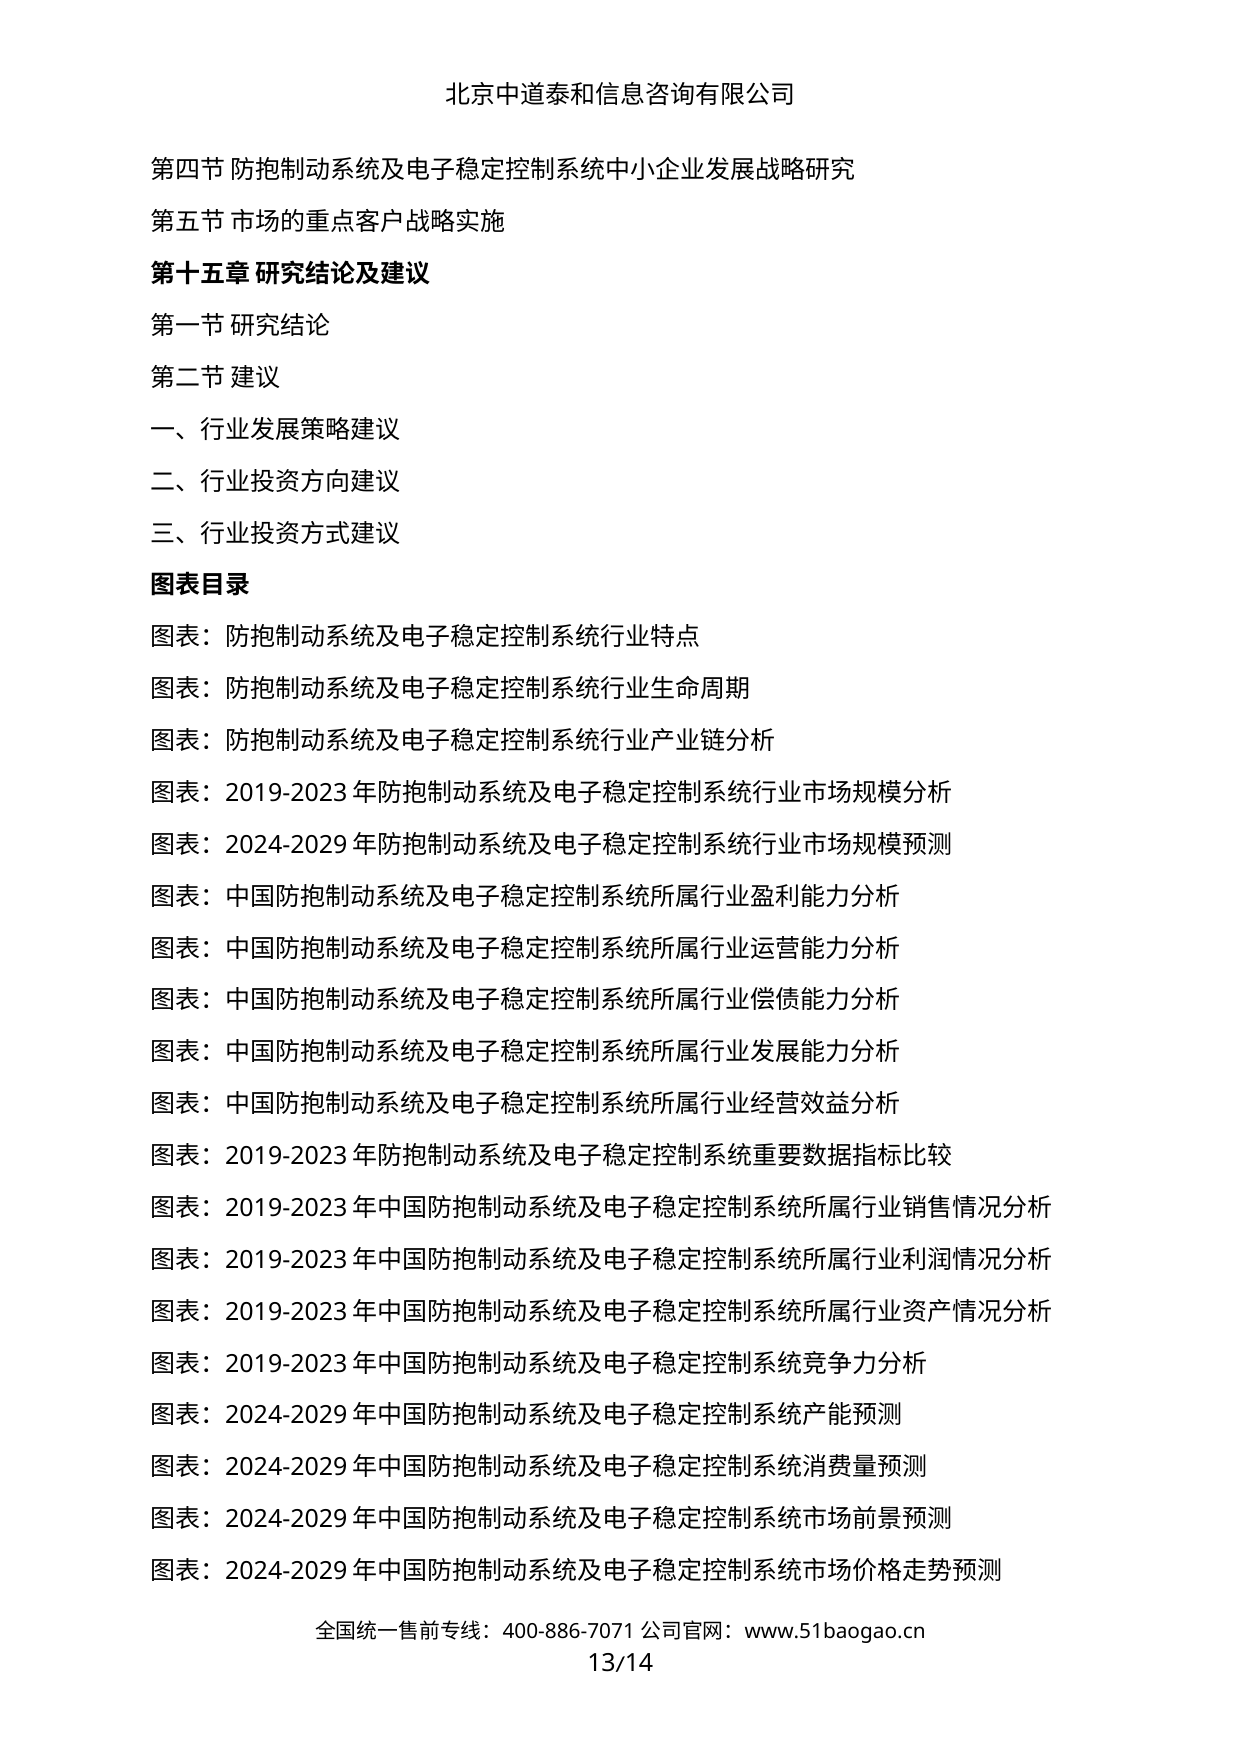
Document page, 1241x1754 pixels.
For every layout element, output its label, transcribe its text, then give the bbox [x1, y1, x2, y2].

text 二、行业投资方向建议 [150, 461, 1090, 497]
text 图表：中国防抱制动系统及电子稳定控制系统所属行业发展能力分析 [150, 1032, 1090, 1068]
text 第十五章 研究结论及建议 [150, 254, 1090, 290]
text 图表：防抱制动系统及电子稳定控制系统行业生命周期 [150, 669, 1090, 705]
text 图表：防抱制动系统及电子稳定控制系统行业特点 [150, 617, 1090, 653]
text 图表：中国防抱制动系统及电子稳定控制系统所属行业偿债能力分析 [150, 980, 1090, 1016]
text 图表：2019-2023年防抱制动系统及电子稳定控制系统行业市场规模分析 [150, 772, 1090, 809]
text 三、行业投资方式建议 [150, 513, 1090, 549]
text 图表目录 [150, 565, 1090, 601]
text 一、行业发展策略建议 [150, 409, 1090, 446]
text 图表：2019-2023年中国防抱制动系统及电子稳定控制系统所属行业资产情况分析 [150, 1291, 1090, 1327]
text 图表：2024-2029年中国防抱制动系统及电子稳定控制系统市场前景预测 [150, 1499, 1090, 1535]
text 图表：2019-2023年中国防抱制动系统及电子稳定控制系统所属行业利润情况分析 [150, 1239, 1090, 1276]
text 图表：防抱制动系统及电子稳定控制系统行业产业链分析 [150, 721, 1090, 757]
text 图表：中国防抱制动系统及电子稳定控制系统所属行业经营效益分析 [150, 1084, 1090, 1120]
text 图表：2024-2029年中国防抱制动系统及电子稳定控制系统消费量预测 [150, 1447, 1090, 1483]
text 第四节 防抱制动系统及电子稳定控制系统中小企业发展战略研究 [150, 150, 1090, 186]
text 图表：中国防抱制动系统及电子稳定控制系统所属行业盈利能力分析 [150, 876, 1090, 912]
text 图表：2024-2029年中国防抱制动系统及电子稳定控制系统产能预测 [150, 1395, 1090, 1431]
text 第五节 市场的重点客户战略实施 [150, 202, 1090, 238]
text 图表：2019-2023年中国防抱制动系统及电子稳定控制系统所属行业销售情况分析 [150, 1187, 1090, 1224]
text 图表：2019-2023年中国防抱制动系统及电子稳定控制系统竞争力分析 [150, 1343, 1090, 1379]
text 第二节 建议 [150, 357, 1090, 394]
text 图表：2024-2029年防抱制动系统及电子稳定控制系统行业市场规模预测 [150, 824, 1090, 861]
text 图表：中国防抱制动系统及电子稳定控制系统所属行业运营能力分析 [150, 928, 1090, 964]
text 图表：2024-2029年中国防抱制动系统及电子稳定控制系统市场价格走势预测 [150, 1551, 1090, 1587]
text 第一节 研究结论 [150, 306, 1090, 342]
text 图表：2019-2023年防抱制动系统及电子稳定控制系统重要数据指标比较 [150, 1136, 1090, 1172]
